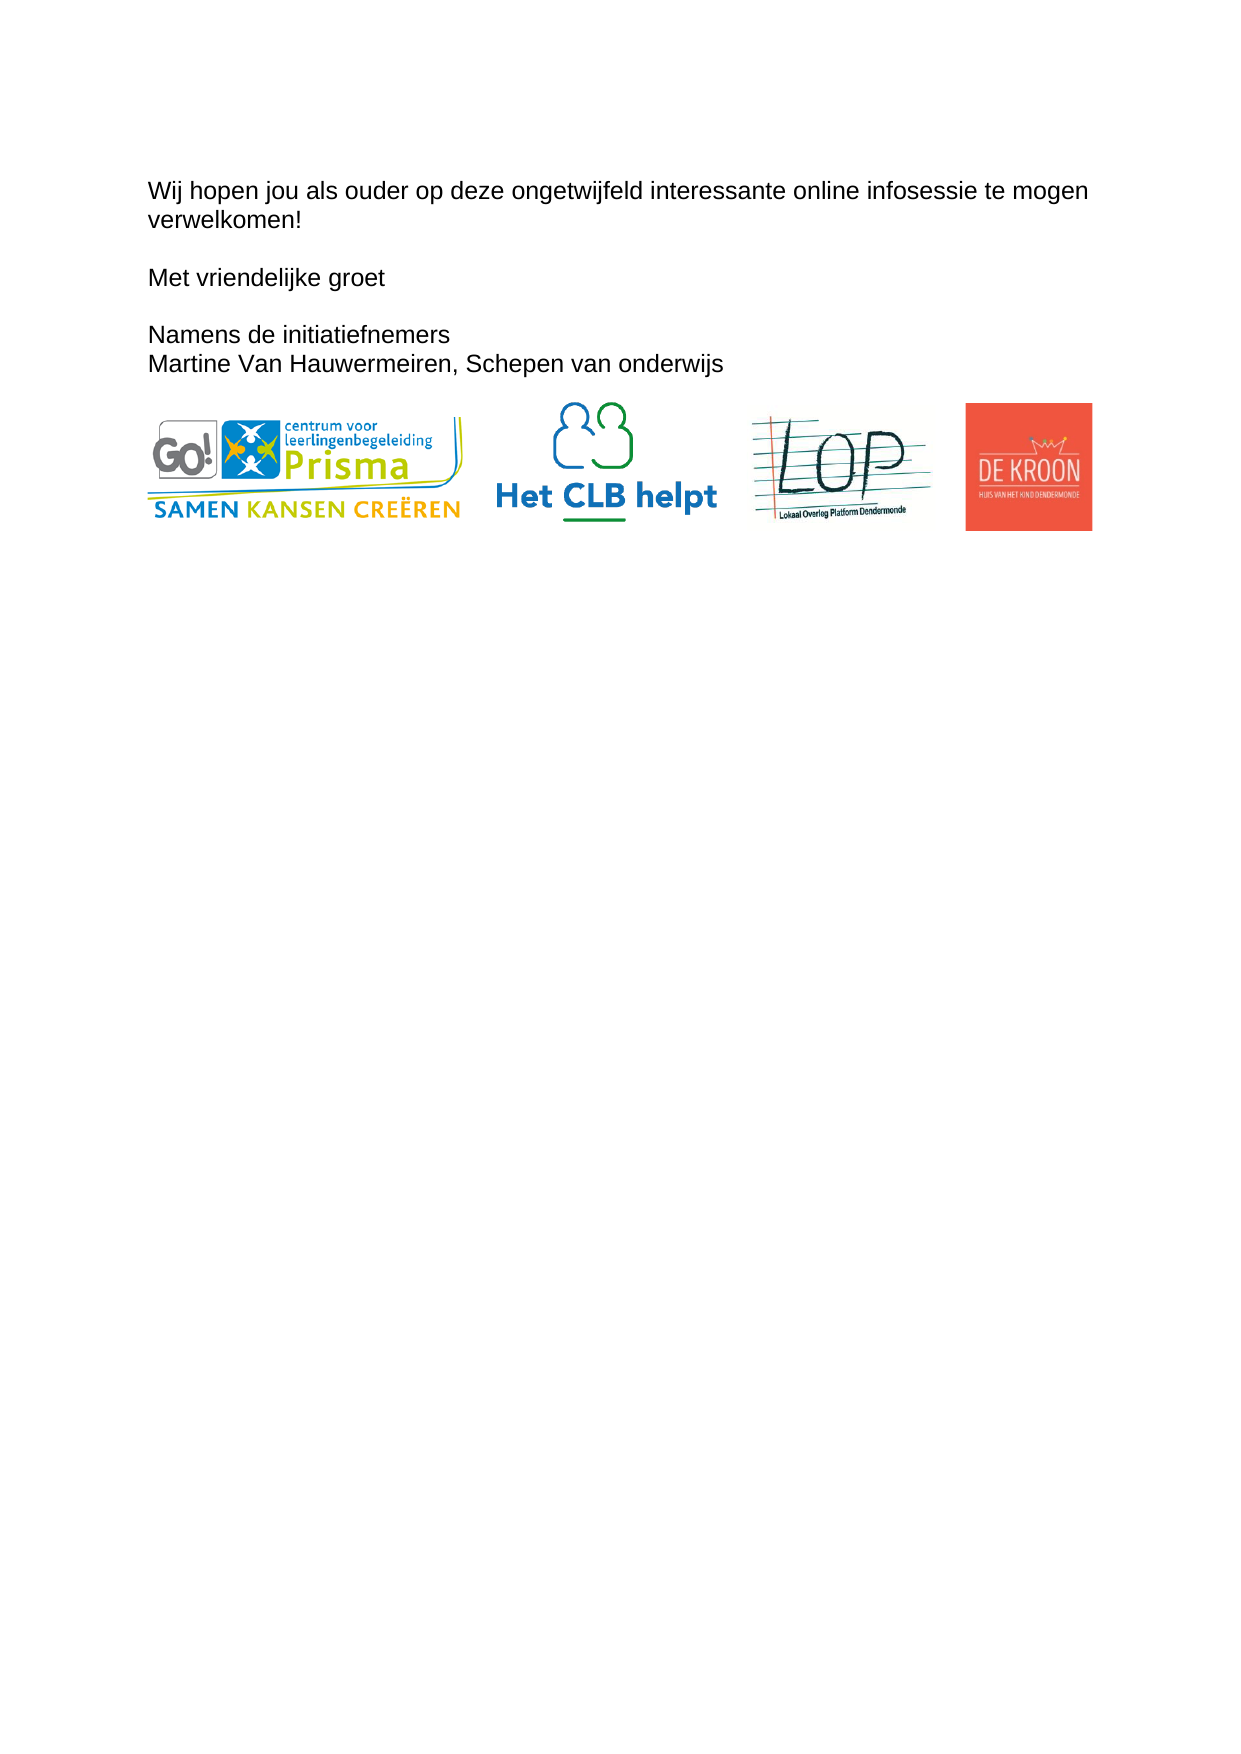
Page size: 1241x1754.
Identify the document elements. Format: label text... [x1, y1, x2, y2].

picture [170, 513, 180, 518]
text Met vriendelijke groet [148, 263, 1093, 291]
picture [147, 417, 463, 518]
picture [965, 403, 1093, 531]
text Martine Van Hauwermeiren, Schepen van onderwijs [148, 349, 1093, 378]
picture [495, 397, 719, 523]
text Namens de initiatiefnemers [148, 320, 1093, 349]
picture [225, 507, 234, 518]
text Wij hopen jou als ouder op deze ongetwijfeld interessante online infosessie te mogen verwelkomen! [148, 176, 1093, 234]
